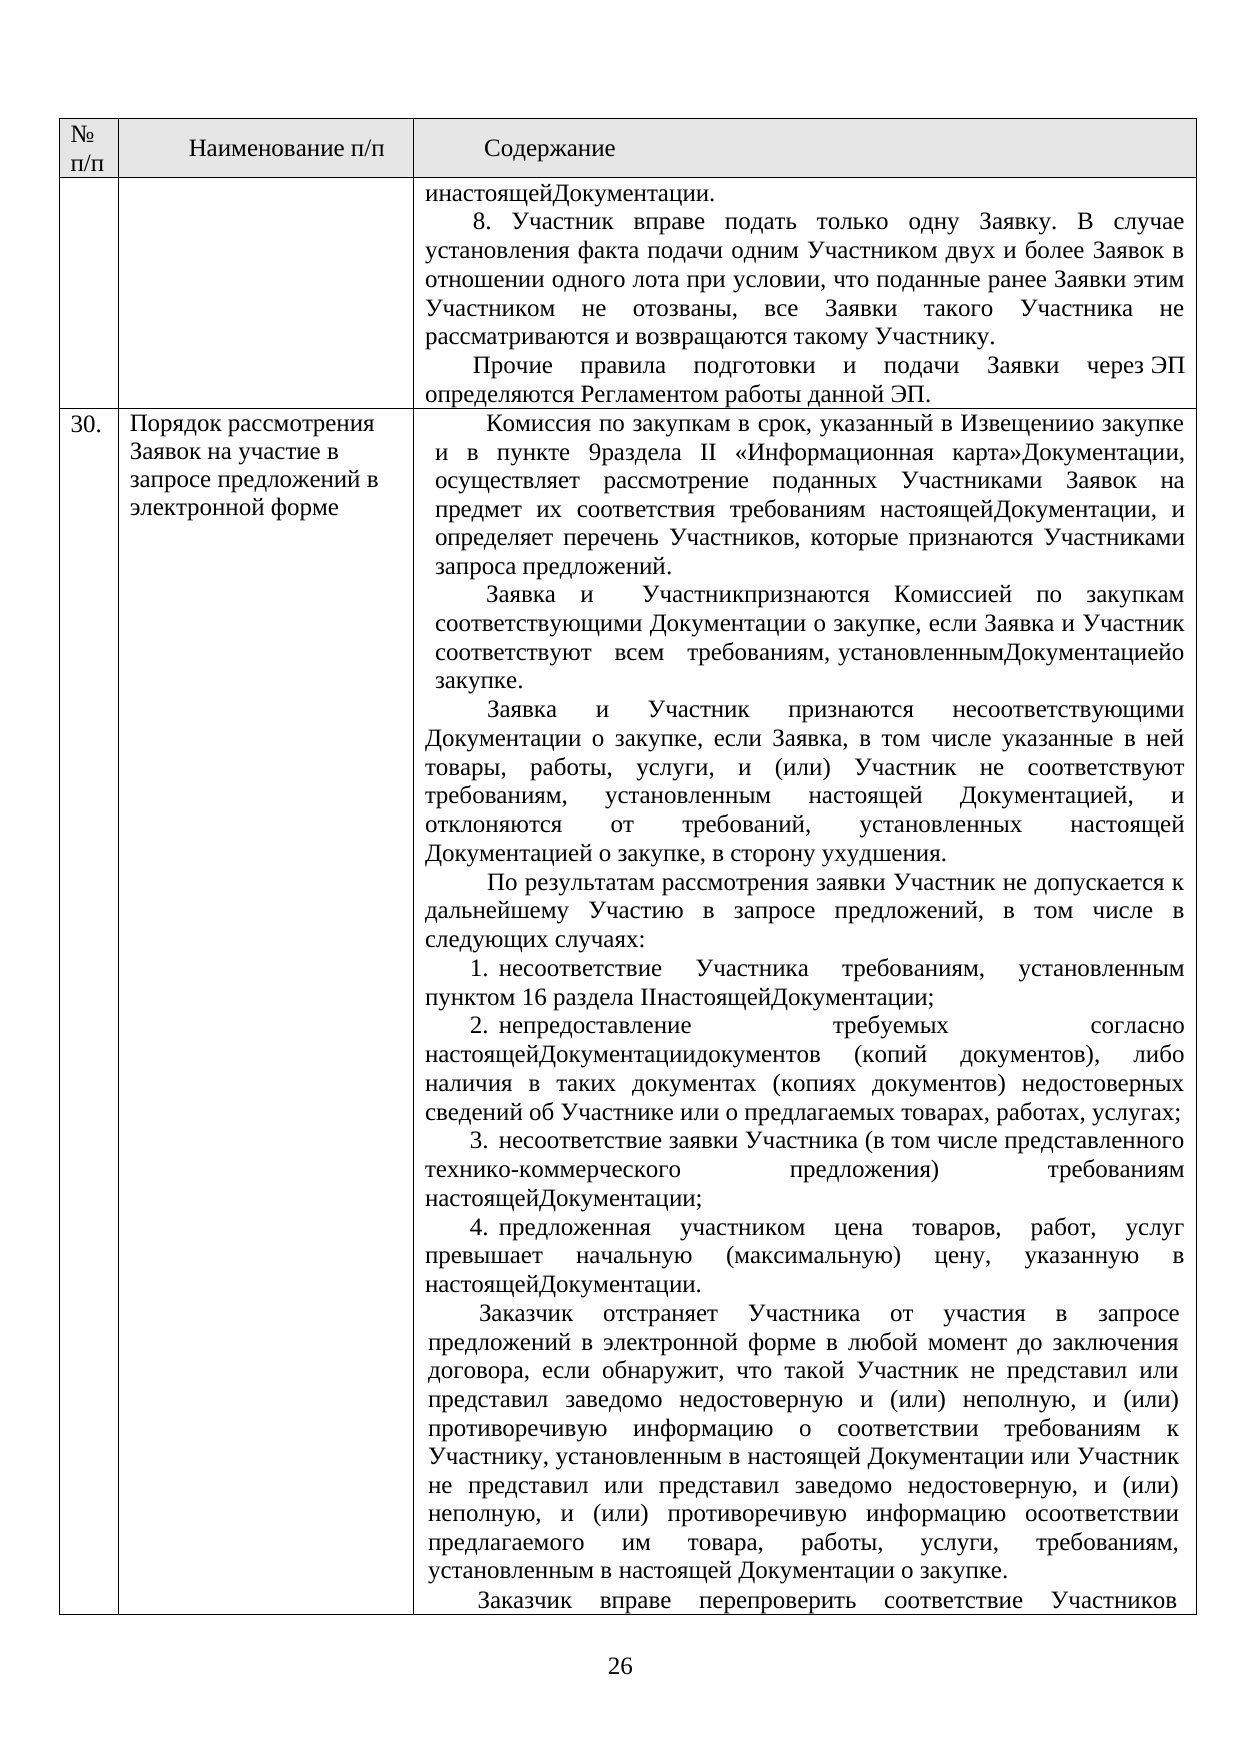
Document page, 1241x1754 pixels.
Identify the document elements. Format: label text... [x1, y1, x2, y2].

table_header Содержание [414, 119, 1196, 177]
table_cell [119, 178, 413, 408]
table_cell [119, 409, 413, 1614]
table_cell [414, 178, 1196, 408]
table_header № п/п [60, 119, 118, 177]
table_cell [60, 409, 118, 1614]
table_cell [414, 409, 1196, 1614]
table_header Наименование п/п [119, 119, 413, 177]
table_cell [60, 178, 118, 408]
